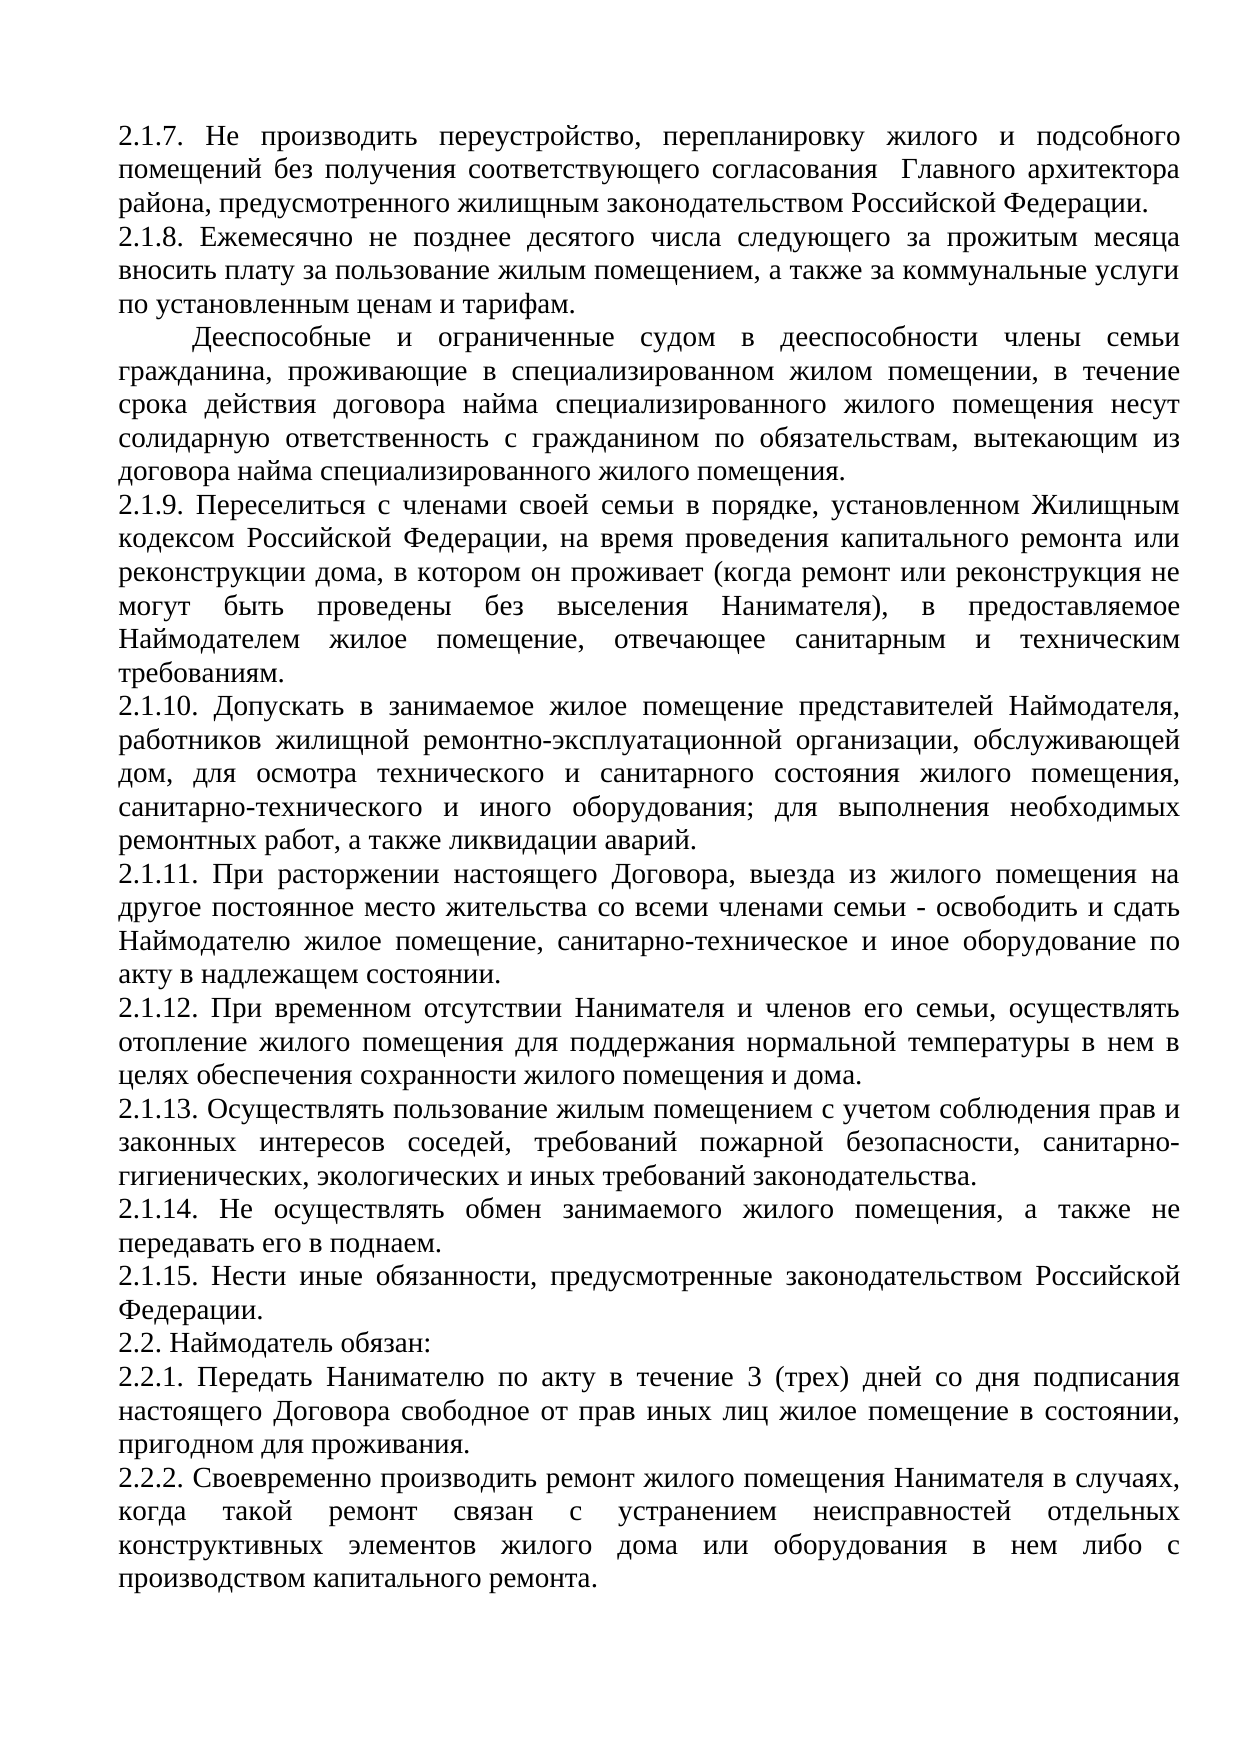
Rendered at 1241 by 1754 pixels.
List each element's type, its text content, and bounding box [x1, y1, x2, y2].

text 2.1.13. Осуществлять пользование жилым помещением с учетом соблюдения прав и законных интересов соседей, требований пожарной безопасности, санитарно-гигиенических, экологических и иных требований законодательства. [118, 1091, 1181, 1191]
text 2.1.12. При временном отсутствии Нанимателя и членов его семьи, осуществлять отопление жилого помещения для поддержания нормальной температуры в нем в целях обеспечения сохранности жилого помещения и дома. [118, 990, 1181, 1091]
text 2.1.8. Ежемесячно не позднее десятого числа следующего за прожитым месяца вносить плату за пользование жилым помещением, а также за коммунальные услуги по установленным ценам и тарифам. [118, 219, 1181, 319]
text 2.2.2. Своевременно производить ремонт жилого помещения Нанимателя в случаях, когда такой ремонт связан с устранением неисправностей отдельных конструктивных элементов жилого дома или оборудования в нем либо с производством капитального ремонта. [118, 1460, 1181, 1594]
text 2.2. Наймодатель обязан: [118, 1326, 1181, 1359]
text 2.1.14. Не осуществлять обмен занимаемого жилого помещения, а также не передавать его в поднаем. [118, 1191, 1181, 1258]
text 2.1.7. Не производить переустройство, перепланировку жилого и подсобного помещений без получения соответствующего согласования Главного архитектора района, предусмотренного жилищным законодательством Российской Федерации. [118, 118, 1181, 219]
text Дееспособные и ограниченные судом в дееспособности члены семьи гражданина, проживающие в специализированном жилом помещении, в течение срока действия договора найма специализированного жилого помещения несут солидарную ответственность с гражданином по обязательствам, вытекающим из договора найма специализированного жилого помещения. [118, 319, 1181, 487]
text 2.1.11. При расторжении настоящего Договора, выезда из жилого помещения на другое постоянное место жительства со всеми членами семьи - освободить и сдать Наймодателю жилое помещение, санитарно-техническое и иное оборудование по акту в надлежащем состоянии. [118, 856, 1181, 990]
text 2.1.9. Переселиться с членами своей семьи в порядке, установленном Жилищным кодексом Российской Федерации, на время проведения капитального ремонта или реконструкции дома, в котором он проживает (когда ремонт или реконструкция не могут быть проведены без выселения Нанимателя), в предоставляемое Наймодателем жилое помещение, отвечающее санитарным и техническим требованиям. [118, 487, 1181, 688]
text 2.1.10. Допускать в занимаемое жилое помещение представителей Наймодателя, работников жилищной ремонтно-эксплуатационной организации, обслуживающей дом, для осмотра технического и санитарного состояния жилого помещения, санитарно-технического и иного оборудования; для выполнения необходимых ремонтных работ, а также ликвидации аварий. [118, 688, 1181, 856]
text 2.1.15. Нести иные обязанности, предусмотренные законодательством Российской Федерации. [118, 1258, 1181, 1326]
text 2.2.1. Передать Нанимателю по акту в течение 3 (трех) дней со дня подписания настоящего Договора свободное от прав иных лиц жилое помещение в состоянии, пригодном для проживания. [118, 1359, 1181, 1460]
